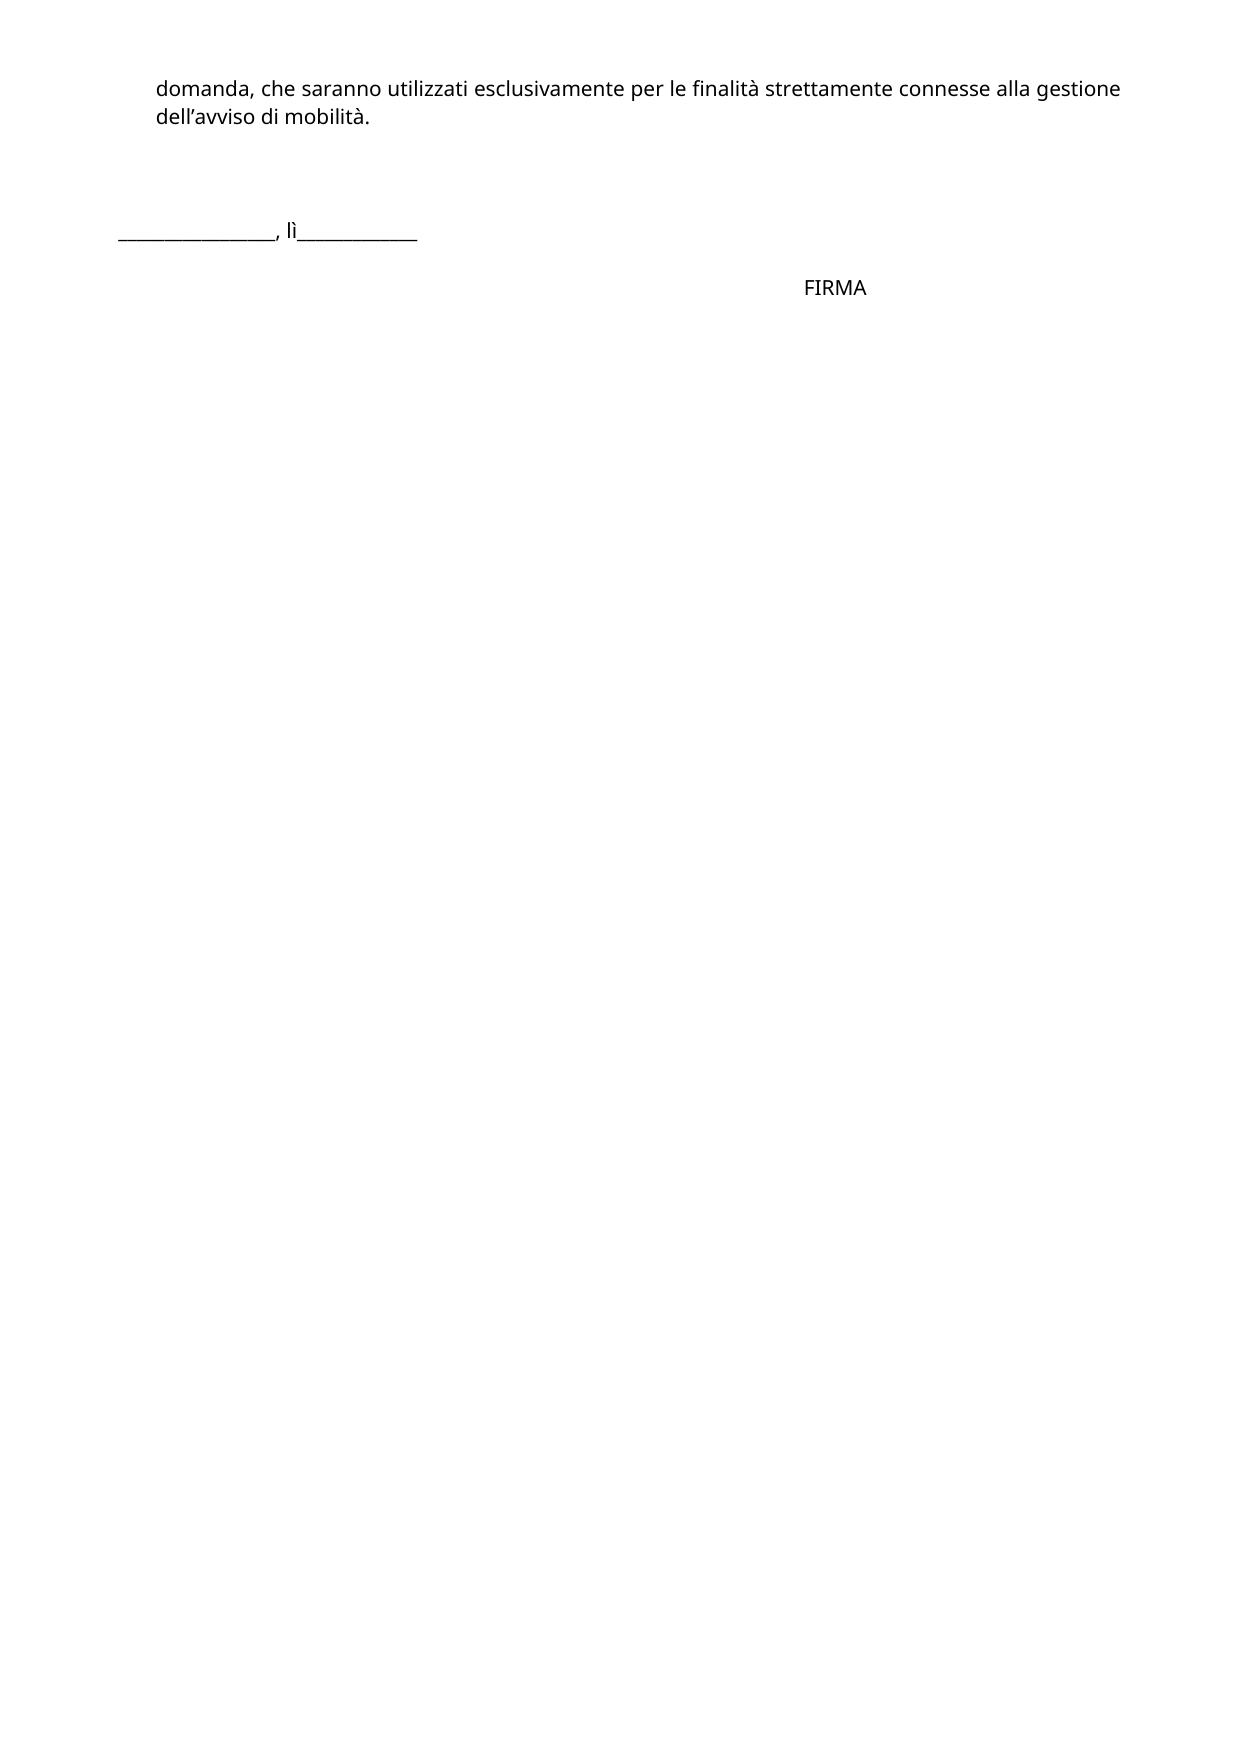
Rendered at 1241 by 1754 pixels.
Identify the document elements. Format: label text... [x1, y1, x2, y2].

text _________________, lì_____________ [118, 216, 1122, 244]
text FIRMA [782, 273, 1122, 301]
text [156, 74, 1122, 131]
